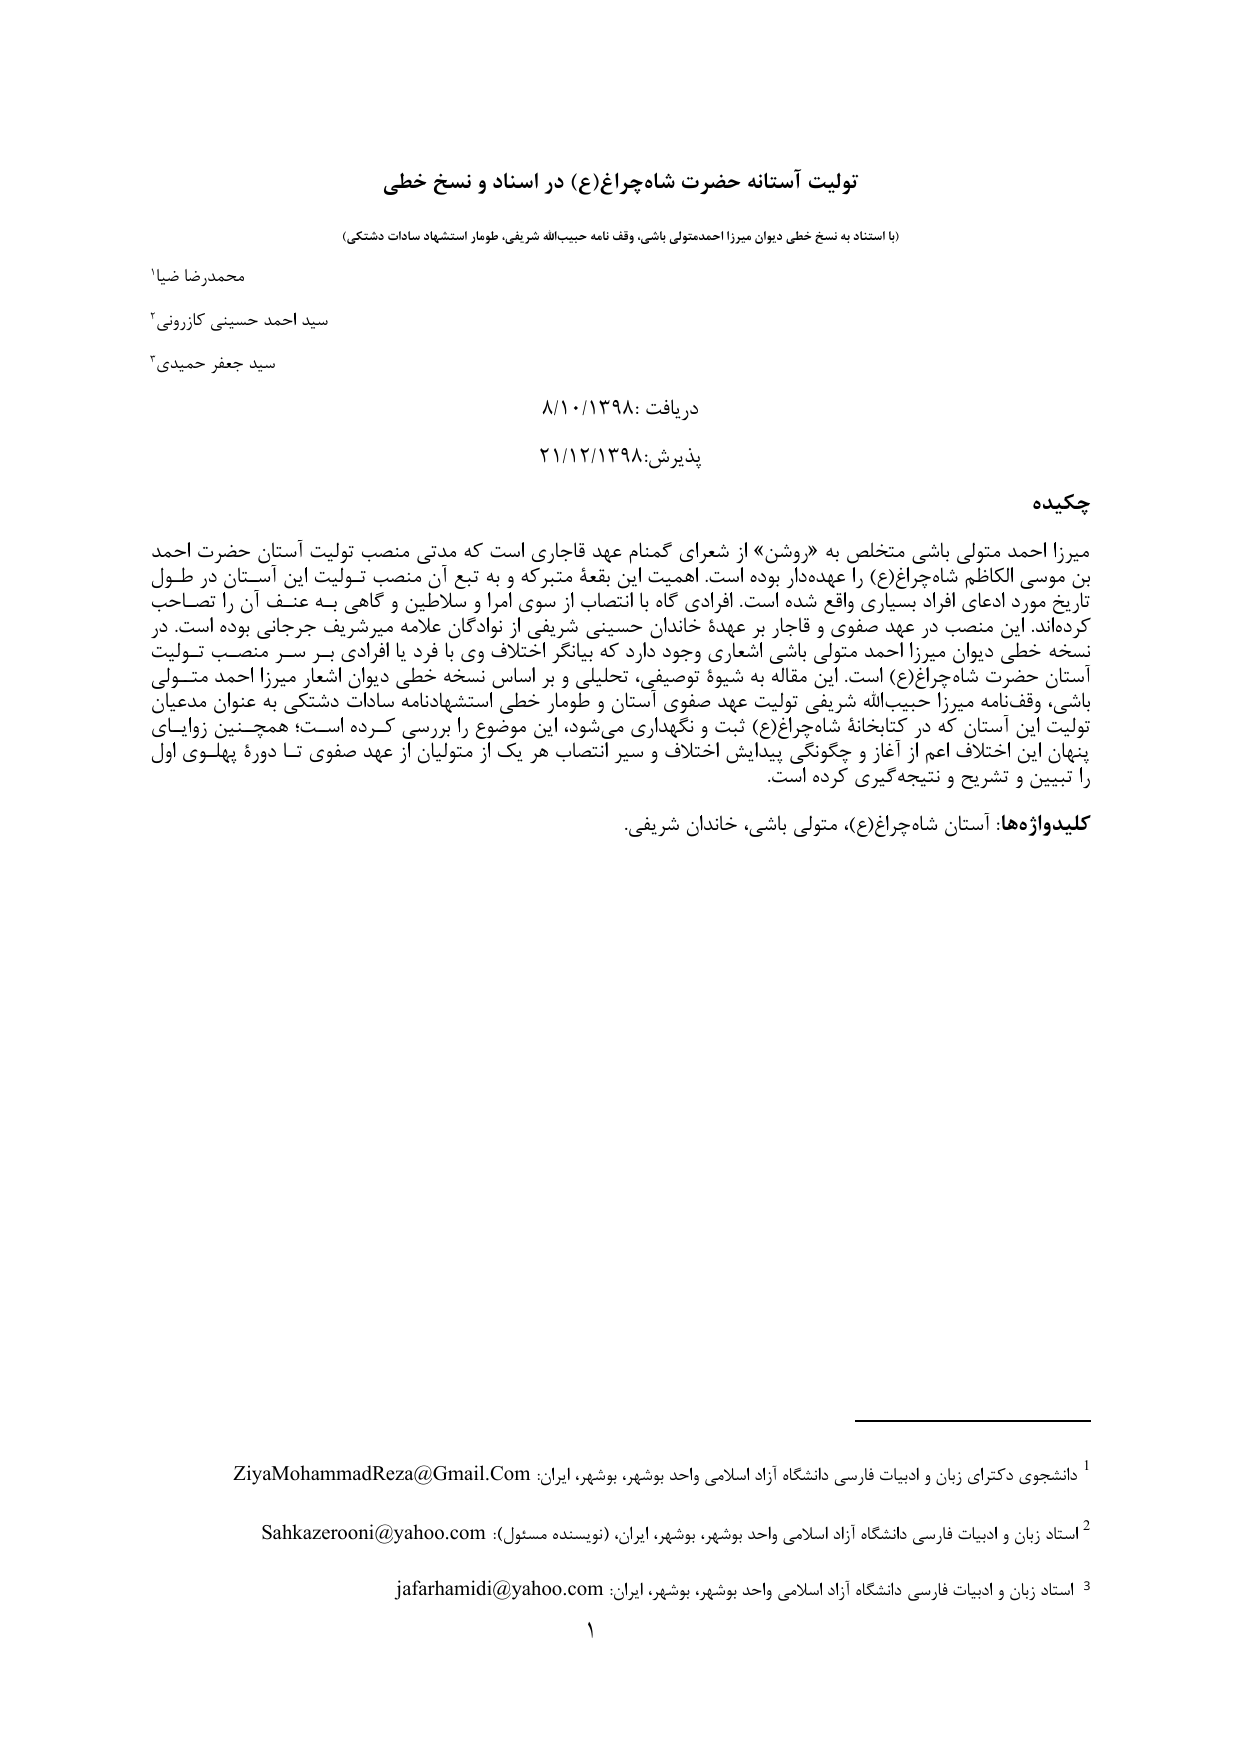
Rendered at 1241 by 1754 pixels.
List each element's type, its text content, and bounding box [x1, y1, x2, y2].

text پذیرش:21/12/1398 [150, 446, 1090, 471]
text چکیده [150, 493, 1090, 518]
text کلیدواژه‌ها: آستان شاه‌چراغ(ع)، متولی باشی، خاندان شریفی. [150, 813, 1090, 838]
text دریافت :8/10/1398 [150, 398, 1090, 423]
text سید احمد حسینی کازرونی [150, 311, 1090, 332]
text تولیت آستانه‌ حضرت شاه‌چراغ(ع) در اسناد و نسخ خطی [150, 173, 1090, 198]
text میرزا احمد متولی باشی متخلص به «روشن» از شعرای گمنام عهد قاجاری است که مدتی منصب تولیت آستان حضرت احمد بن موسی الکاظم شاه‌چراغ(ع) را عهده‌دار بوده است. اهمیت این بقعۀ متبرکه و به‌ تبع آن منصب تولیت این آستان در طول تاریخ مورد ادعای افراد بسیاری واقع شده است. افرادی گاه با انتصاب از سوی امرا و سلاطین و گاهی به عنف آن را تصاحب کرده‌اند. این منصب در عهد صفوی و قاجار بر عهدۀ خاندان حسینی شریفی از نوادگان علامه میرشریف جرجانی بوده است. در نسخه‌ خطی دیوان میرزا احمد متولی باشی اشعاری وجود دارد که بیانگر اختلاف وی با فرد یا افرادی بر سر منصب تولیت آستان حضرت شاه‌چراغ(ع) است. این مقاله به شیوۀ توصیفی، تحلیلی و بر اساس نسخه خطی دیوان اشعار میرزا احمد متولی باشی، وقف‌نامه میرزا حبیب‌الله شریفی تولیت عهد صفوی آستان و طومار خطی استشهادنامه سادات دشتکی به ‌عنوان مدعیان تولیت این آستان‌ که در کتابخانۀ‌ شاه‌چراغ(ع) ثبت و نگهداری می‌شود، این موضوع را بررسی کرده است؛ همچنین زوایای پنهان این اختلاف اعم از آغاز و چگونگی پیدایش اختلاف و سیر انتصاب هر یک از متولیان از عهد صفوی تا دورۀ پهلوی اول را تبیین و تشریح و نتیجه‌گیری کرده است. [150, 541, 1090, 791]
text (با استناد به نسخ خطی دیوان میرزا احمدمتولی باشی، وقف نامه‌ حبیب‌الله شریفی، طومار استشهاد سادات دشتکی) [150, 220, 1090, 245]
text سید جعفر حمیدی [150, 355, 1090, 376]
text محمدرضا ضیا [150, 268, 1090, 289]
